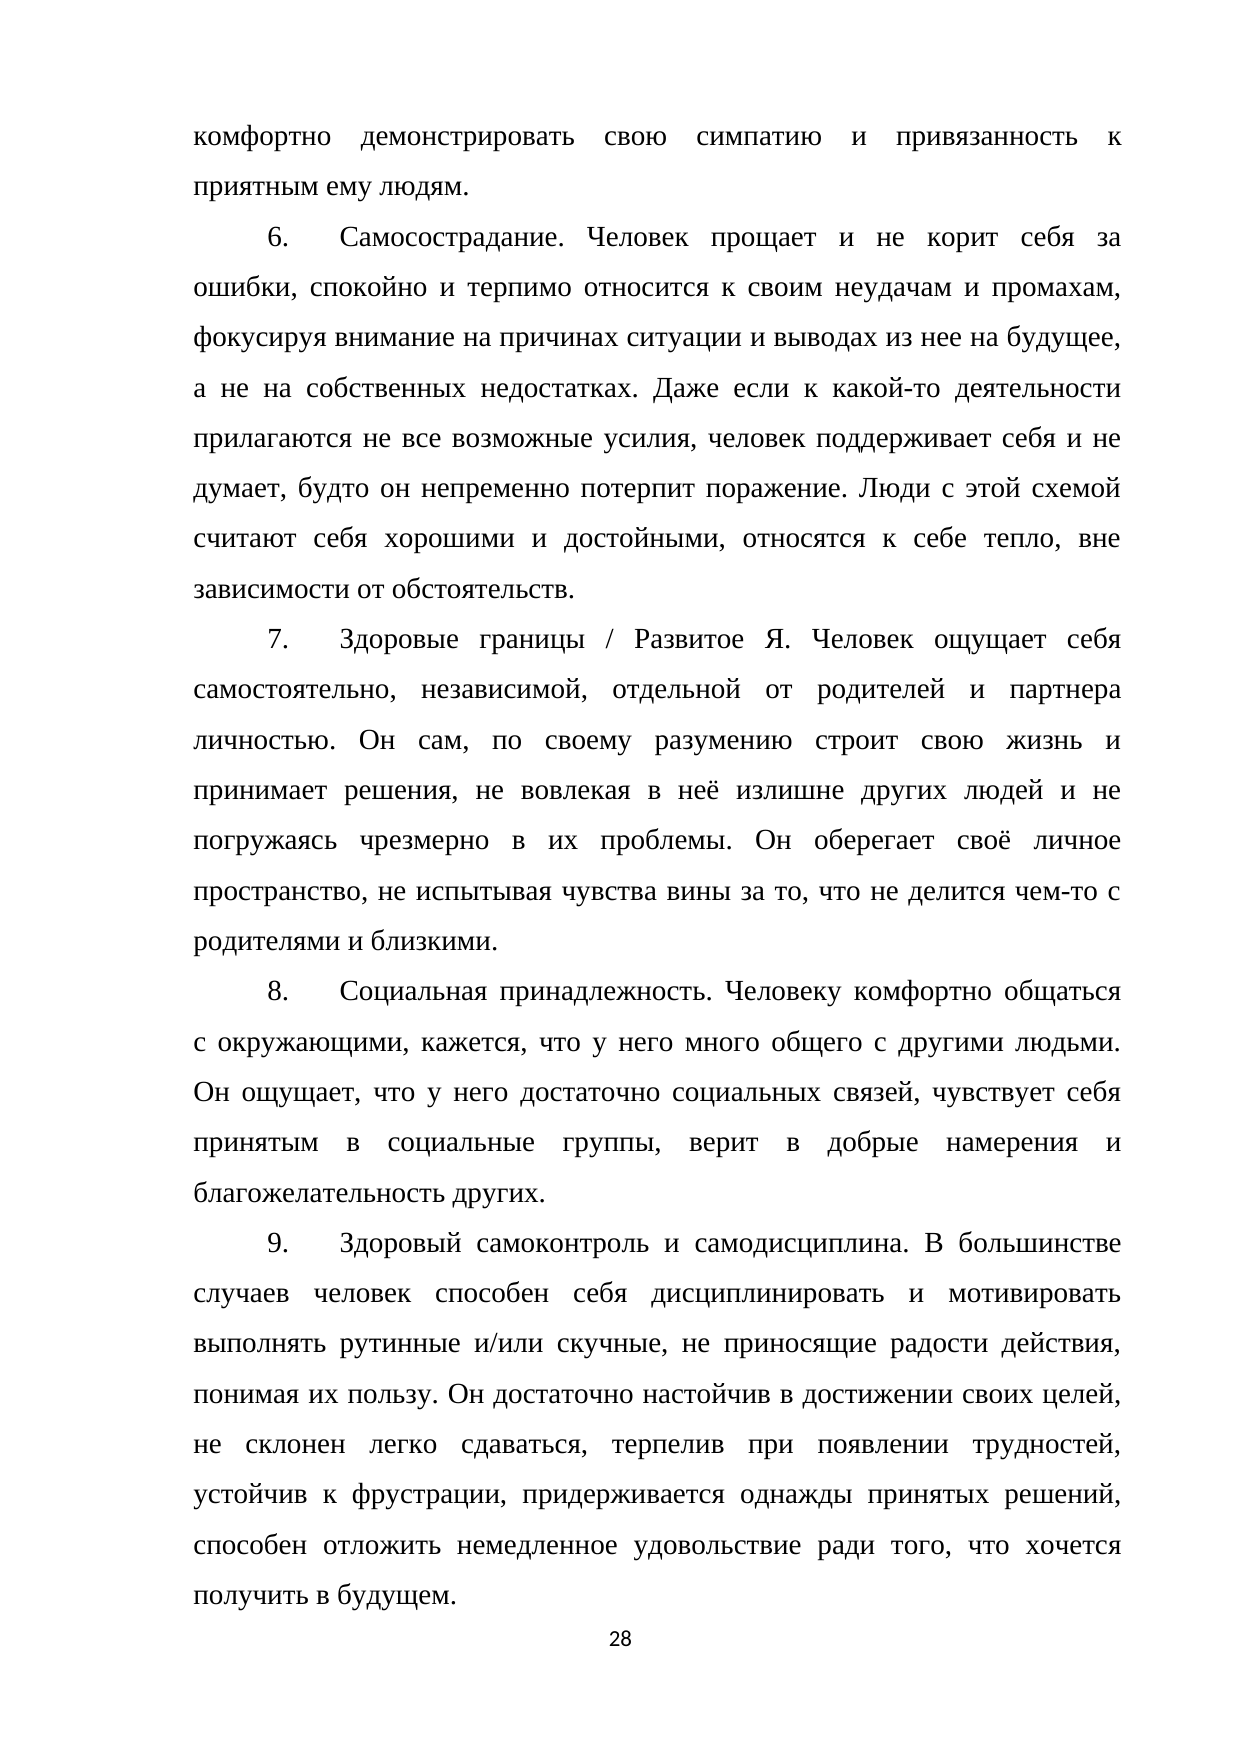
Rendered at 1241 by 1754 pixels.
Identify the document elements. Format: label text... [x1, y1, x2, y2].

list Здоровый самоконтроль и самодисциплина. В большинстве случаев человек способен себя дисциплинировать и мотивировать выполнять рутинные и/или скучные, не приносящие радости действия, понимая их пользу. Он достаточно настойчив в достижении своих целей, не склонен легко сдаваться, терпелив при появлении трудностей, устойчив к фрустрации, придерживается однажды принятых решений, способен отложить немедленное удовольствие ради того, что хочется получить в будущем. [193, 1225, 1122, 1611]
list Социальная принадлежность. Человеку комфортно общаться с окружающими, кажется, что у него много общего с другими людьми. Он ощущает, что у него достаточно социальных связей, чувствует себя принятым в социальные группы, верит в добрые намерения и благожелательность других. [193, 973, 1122, 1208]
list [193, 118, 1122, 202]
list Самосострадание. Человек прощает и не корит себя за ошибки, спокойно и терпимо относится к своим неудачам и промахам, фокусируя внимание на причинах ситуации и выводах из нее на будущее, а не на собственных недостатках. Даже если к какой-то деятельности прилагаются не все возможные усилия, человек поддерживает себя и не думает, будто он непременно потерпит поражение. Люди с этой схемой считают себя хорошими и достойными, относятся к себе тепло, вне зависимости от обстоятельств. [193, 219, 1122, 604]
list Здоровые границы / Развитое Я. Человек ощущает себя самостоятельно, независимой, отдельной от родителей и партнера личностью. Он сам, по своему разумению строит свою жизнь и принимает решения, не вовлекая в неё излишне других людей и не погружаясь чрезмерно в их проблемы. Он оберегает своё личное пространство, не испытывая чувства вины за то, что не делится чем-то с родителями и близкими. [193, 621, 1122, 957]
